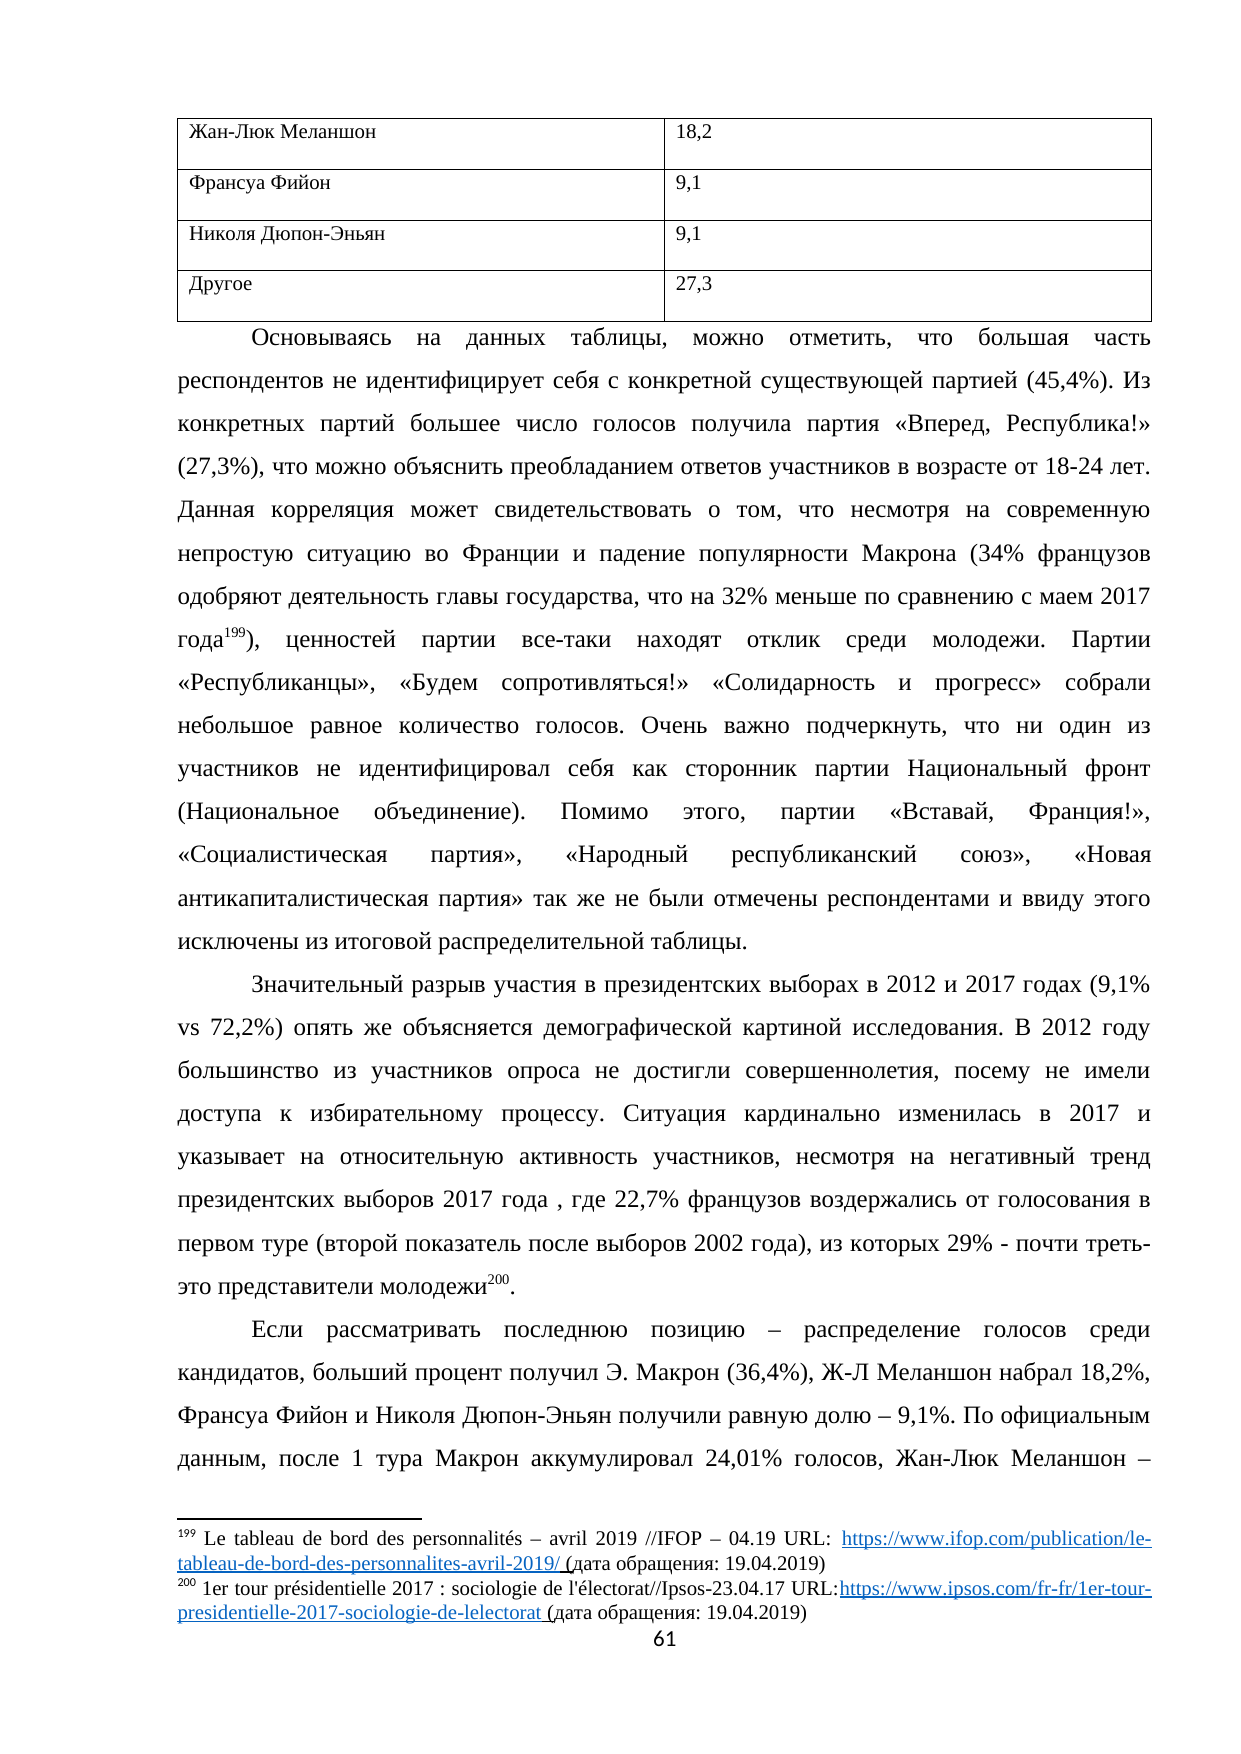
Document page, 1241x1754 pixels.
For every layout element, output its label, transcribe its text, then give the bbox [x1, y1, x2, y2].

text Основываясь на данных таблицы, можно отметить, что большая часть респондентов не идентифицирует себя с конкретной существующей партией (45,4%). Из конкретных партий большее число голосов получила партия «Вперед, Республика!» (27,3%), что можно объяснить преобладанием ответов участников в возрасте от 18-24 лет. Данная корреляция может свидетельствовать о том, что несмотря на современную непростую ситуацию во Франции и падение популярности Макрона (34% французов одобряют деятельность главы государства, что на 32% меньше по сравнению с маем 2017 года), ценностей партии все-таки находят отклик среди молодежи. Партии «Республиканцы», «Будем сопротивляться!» «Солидарность и прогресс» собрали небольшое равное количество голосов. Очень важно подчеркнуть, что ни один из участников не идентифицировал себя как сторонник партии Национальный фронт (Национальное объединение). Помимо этого, партии «Вставай, Франция!», «Социалистическая партия», «Народный республиканский союз», «Новая антикапиталистическая партия» так же не были отмечены респондентами и ввиду этого исключены из итоговой распределительной таблицы. [177, 322, 1152, 954]
table_cell 18,2 [665, 119, 1151, 169]
text Значительный разрыв участия в президентских выборах в 2012 и 2017 годах (9,1% vs 72,2%) опять же объясняется демографической картиной исследования. В 2012 году большинство из участников опроса не достигли совершеннолетия, посему не имели доступа к избирательному процессу. Ситуация кардинально изменилась в 2017 и указывает на относительную активность участников, несмотря на негативный тренд президентских выборов 2017 года , где 22,7% французов воздержались от голосования в первом туре (второй показатель после выборов 2002 года), из которых 29% - почти треть- это представители молодежи. [177, 969, 1152, 1299]
table_cell Другое [178, 271, 664, 321]
table_cell 9,1 [665, 170, 1151, 219]
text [177, 1314, 1152, 1472]
table_cell Франсуа Фийон [178, 170, 664, 219]
table_cell Жан-Люк Меланшон [178, 119, 664, 169]
table_cell Николя Дюпон-Эньян [178, 221, 664, 270]
table_cell 9,1 [665, 221, 1151, 270]
table_cell 27,3 [665, 271, 1151, 321]
